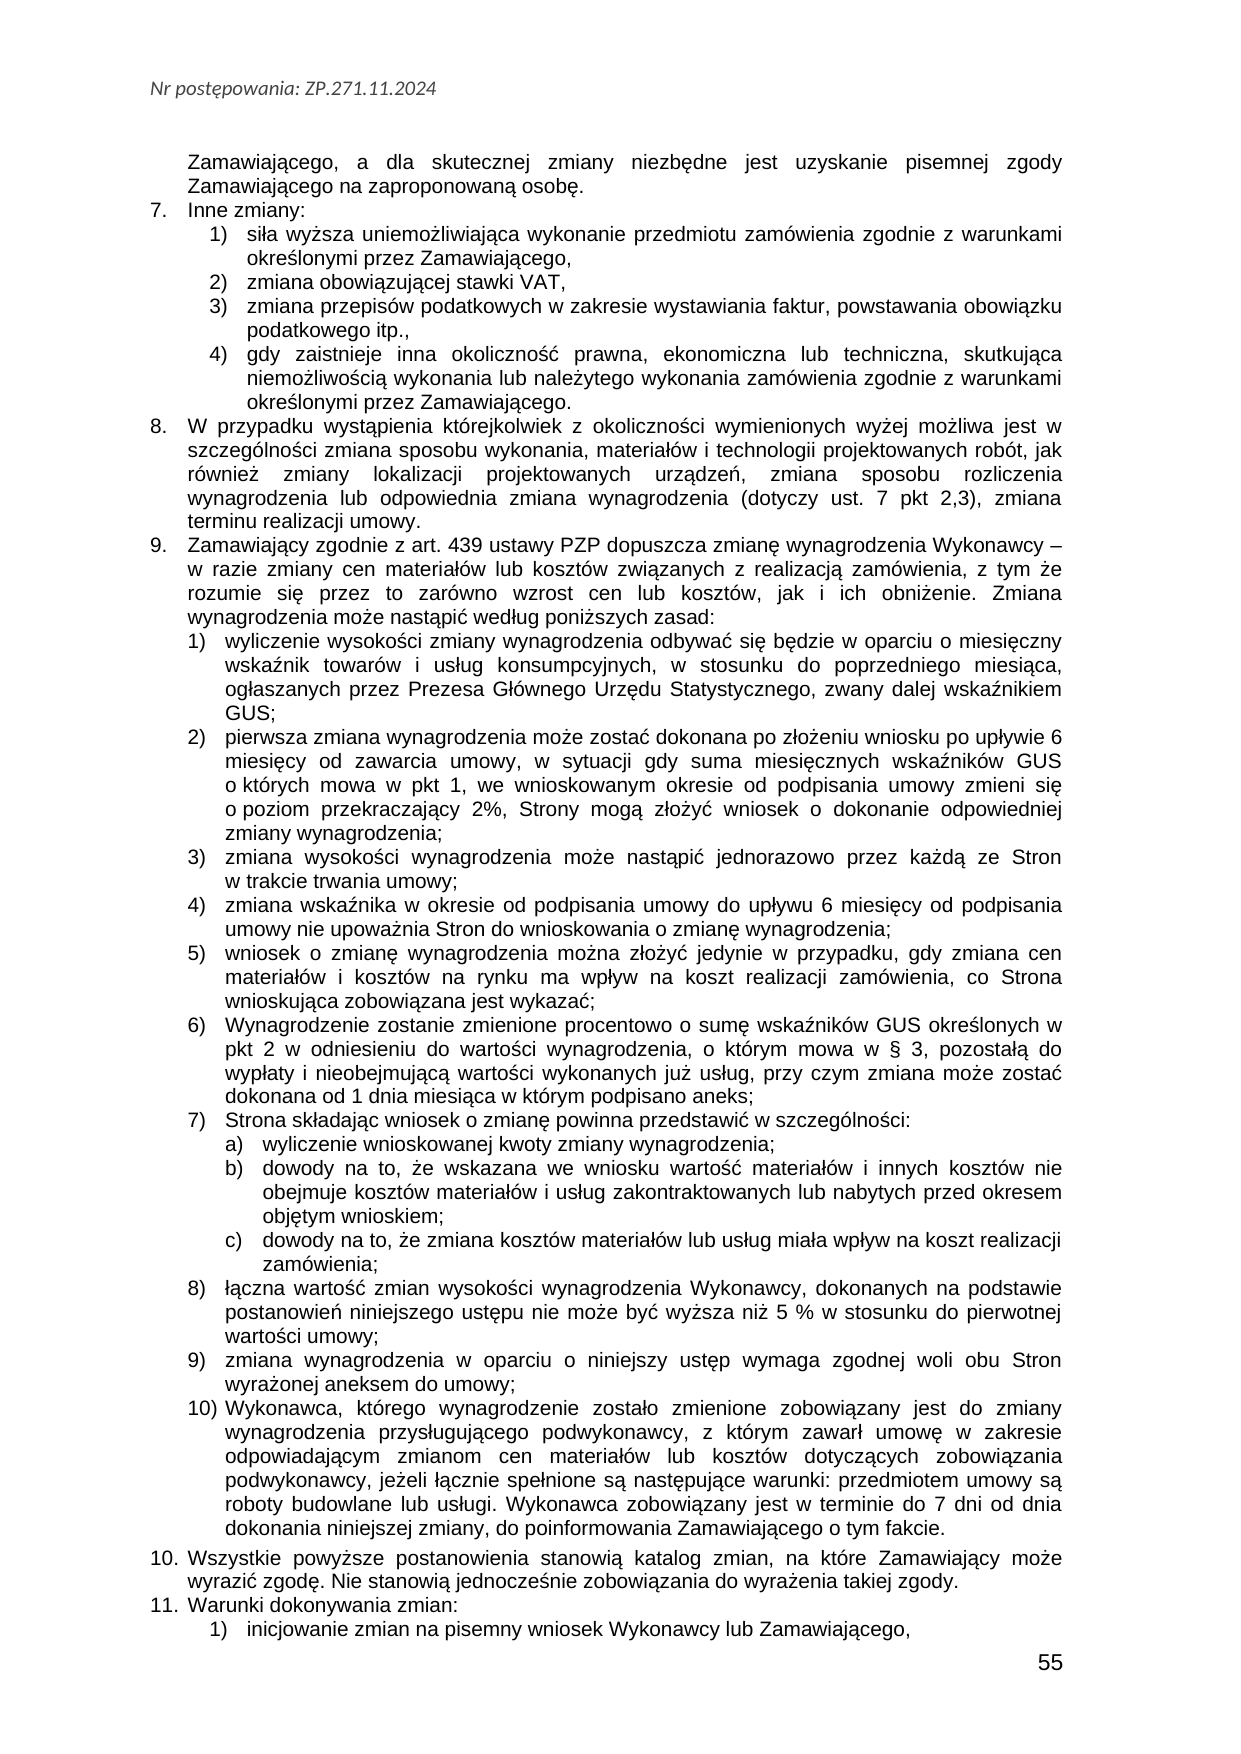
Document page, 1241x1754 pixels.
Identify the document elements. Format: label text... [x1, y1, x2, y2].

list zmiana obowiązującej stawki VAT, [209, 270, 1063, 294]
list łączna wartość zmian wysokości wynagrodzenia Wykonawcy, dokonanych na podstawie postanowień niniejszego ustępu nie może być wyższa niż 5 % w stosunku do pierwotnej wartości umowy; [187, 1276, 1063, 1348]
list zmiana wynagrodzenia w oparciu o niniejszy ustęp wymaga zgodnej woli obu Stron wyrażonej aneksem do umowy; [187, 1348, 1063, 1396]
list pierwsza zmiana wynagrodzenia może zostać dokonana po złożeniu wniosku po upływie 6 miesięcy od zawarcia umowy, w sytuacji gdy suma miesięcznych wskaźników GUS o których mowa w pkt 1, we wnioskowanym okresie od podpisania umowy zmieni się o poziom przekraczający 2%, Strony mogą złożyć wniosek o dokonanie odpowiedniej zmiany wynagrodzenia; [187, 725, 1063, 845]
list wniosek o zmianę wynagrodzenia można złożyć jedynie w przypadku, gdy zmiana cen materiałów i kosztów na rynku ma wpływ na koszt realizacji zamówienia, co Strona wnioskująca zobowiązana jest wykazać; [187, 941, 1063, 1012]
list wyliczenie wysokości zmiany wynagrodzenia odbywać się będzie w oparciu o miesięczny wskaźnik towarów i usług konsumpcyjnych, w stosunku do poprzedniego miesiąca, ogłaszanych przez Prezesa Głównego Urzędu Statystycznego, zwany dalej wskaźnikiem GUS; [187, 629, 1063, 725]
list Wszystkie powyższe postanowienia stanowią katalog zmian, na które Zamawiający może wyrazić zgodę. Nie stanowią jednocześnie zobowiązania do wyrażenia takiej zgody. [150, 1545, 1063, 1593]
list Strona składając wniosek o zmianę powinna przedstawić w szczególności: [187, 1108, 1063, 1132]
list Inne zmiany: [150, 198, 1063, 222]
list siła wyższa uniemożliwiająca wykonanie przedmiotu zamówienia zgodnie z warunkami określonymi przez Zamawiającego, [209, 222, 1063, 270]
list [150, 150, 1063, 198]
list W przypadku wystąpienia którejkolwiek z okoliczności wymienionych wyżej możliwa jest w szczególności zmiana sposobu wykonania, materiałów i technologii projektowanych robót, jak również zmiany lokalizacji projektowanych urządzeń, zmiana sposobu rozliczenia wynagrodzenia lub odpowiednia zmiana wynagrodzenia (dotyczy ust. 7 pkt 2,3), zmiana terminu realizacji umowy. [150, 413, 1063, 533]
list zmiana wysokości wynagrodzenia może nastąpić jednorazowo przez każdą ze Stron w trakcie trwania umowy; [187, 845, 1063, 893]
list dowody na to, że zmiana kosztów materiałów lub usług miała wpływ na koszt realizacji zamówienia; [225, 1228, 1063, 1276]
list inicjowanie zmian na pisemny wniosek Wykonawcy lub Zamawiającego, [209, 1617, 1063, 1641]
list Wynagrodzenie zostanie zmienione procentowo o sumę wskaźników GUS określonych w pkt 2 w odniesieniu do wartości wynagrodzenia, o którym mowa w § 3, pozostałą do wypłaty i nieobejmującą wartości wykonanych już usług, przy czym zmiana może zostać dokonana od 1 dnia miesiąca w którym podpisano aneks; [187, 1012, 1063, 1108]
list dowody na to, że wskazana we wniosku wartość materiałów i innych kosztów nie obejmuje kosztów materiałów i usług zakontraktowanych lub nabytych przed okresem objętym wnioskiem; [225, 1156, 1063, 1228]
list Warunki dokonywania zmian: [150, 1593, 1063, 1617]
list Wykonawca, którego wynagrodzenie zostało zmienione zobowiązany jest do zmiany wynagrodzenia przysługującego podwykonawcy, z którym zawarł umowę w zakresie odpowiadającym zmianom cen materiałów lub kosztów dotyczących zobowiązania podwykonawcy, jeżeli łącznie spełnione są następujące warunki: przedmiotem umowy są roboty budowlane lub usługi. Wykonawca zobowiązany jest w terminie do 7 dni od dnia dokonania niniejszej zmiany, do poinformowania Zamawiającego o tym fakcie. [187, 1396, 1063, 1539]
list Zamawiający zgodnie z art. 439 ustawy PZP dopuszcza zmianę wynagrodzenia Wykonawcy – w razie zmiany cen materiałów lub kosztów związanych z realizacją zamówienia, z tym że rozumie się przez to zarówno wzrost cen lub kosztów, jak i ich obniżenie. Zmiana wynagrodzenia może nastąpić według poniższych zasad: [150, 533, 1063, 629]
list zmiana przepisów podatkowych w zakresie wystawiania faktur, powstawania obowiązku podatkowego itp., [209, 294, 1063, 342]
list zmiana wskaźnika w okresie od podpisania umowy do upływu 6 miesięcy od podpisania umowy nie upoważnia Stron do wnioskowania o zmianę wynagrodzenia; [187, 893, 1063, 941]
list wyliczenie wnioskowanej kwoty zmiany wynagrodzenia; [225, 1132, 1063, 1156]
